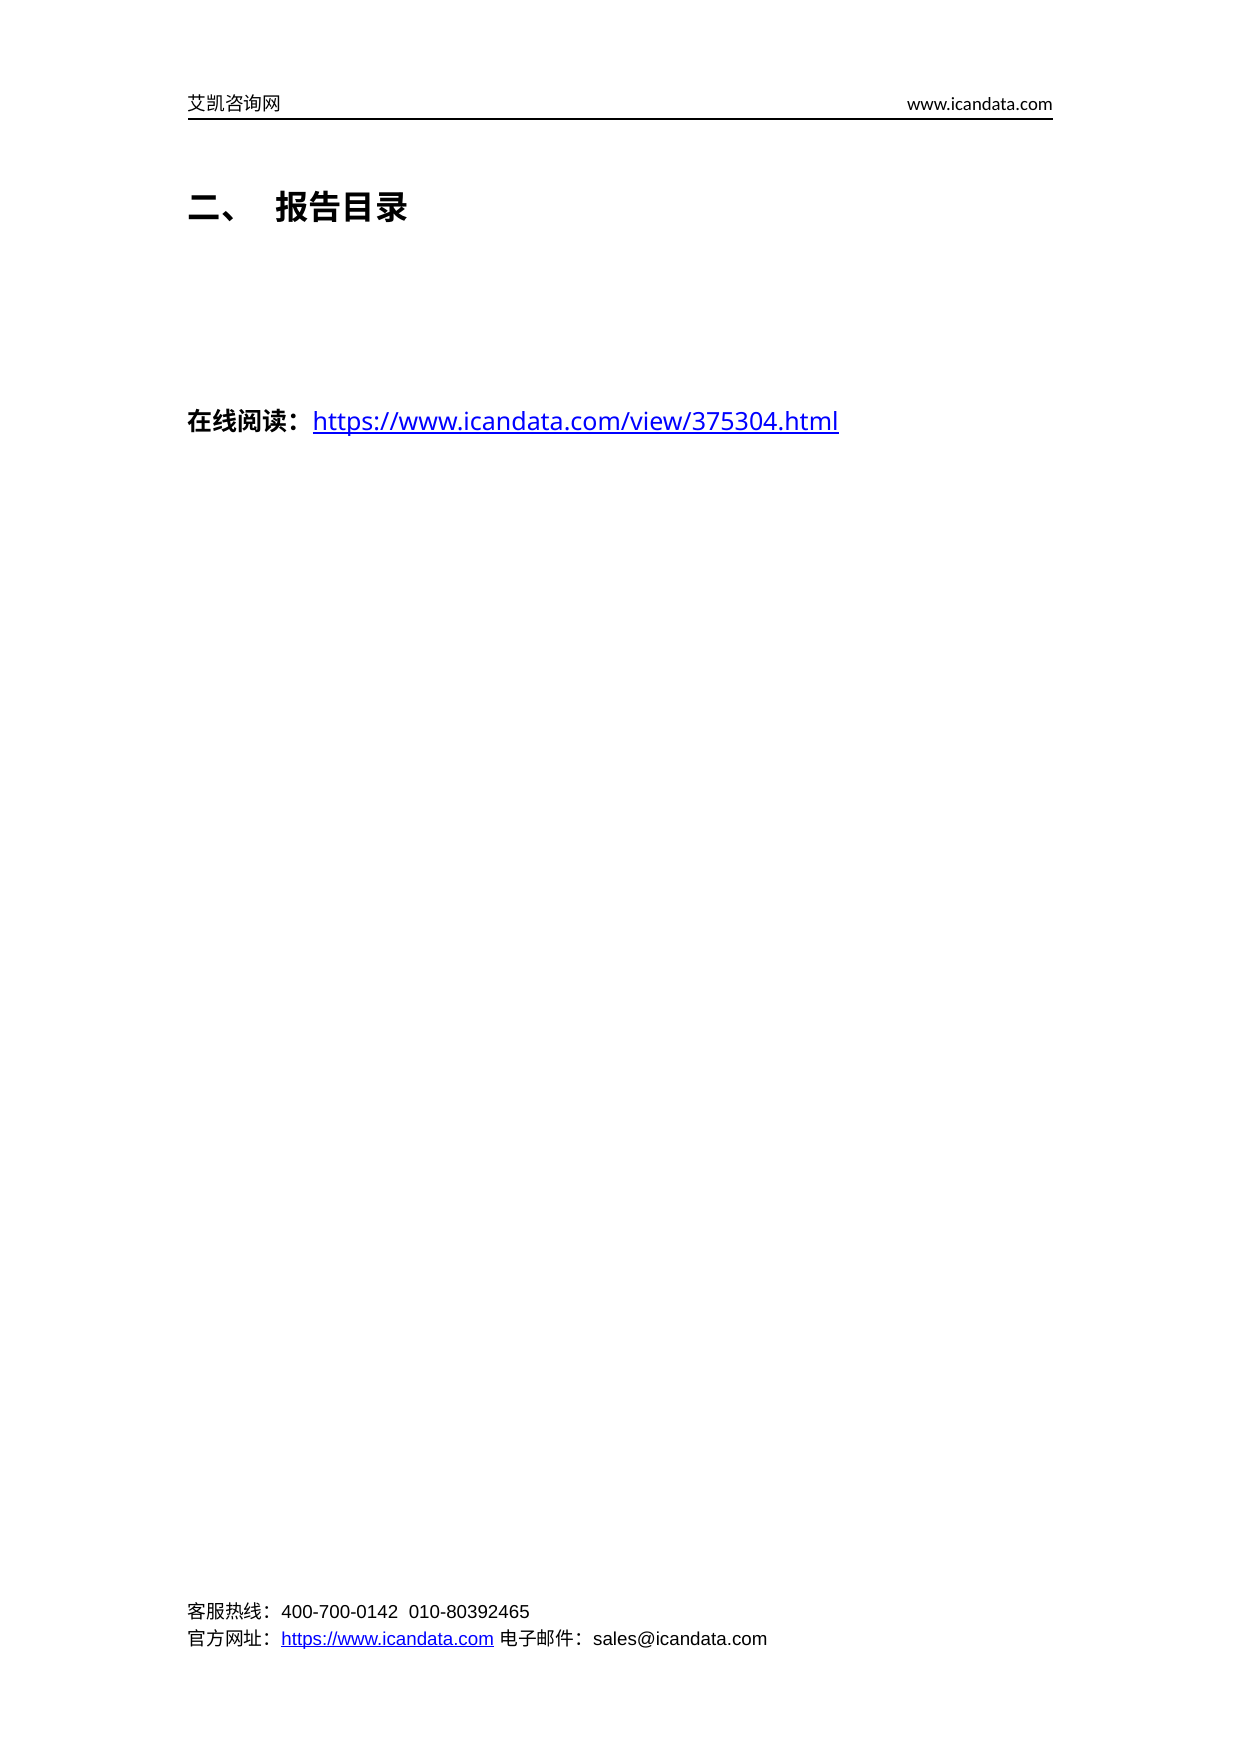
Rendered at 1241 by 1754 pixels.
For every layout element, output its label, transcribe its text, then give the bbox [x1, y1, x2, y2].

text 在线阅读：https://www.icandata.com/view/375304.html [187, 387, 1053, 452]
subtitle 报告目录 [187, 172, 1053, 237]
